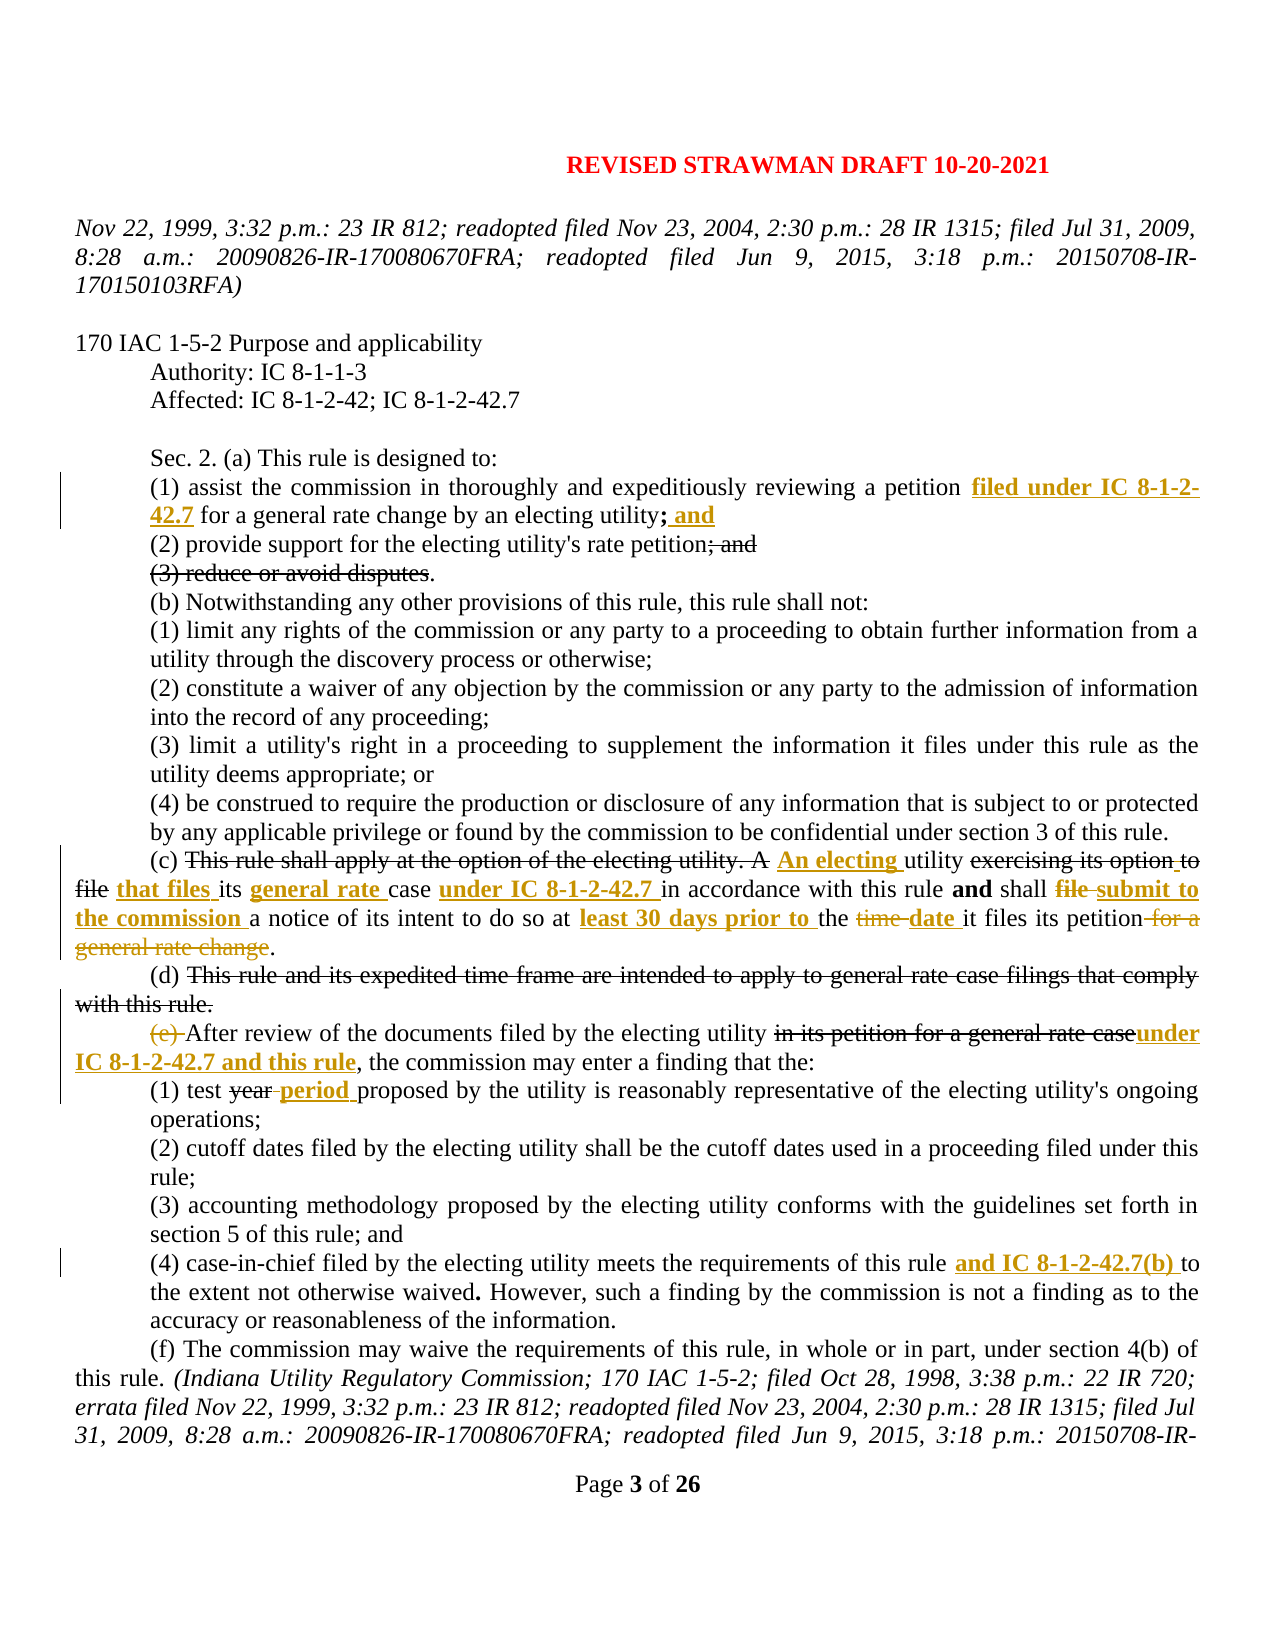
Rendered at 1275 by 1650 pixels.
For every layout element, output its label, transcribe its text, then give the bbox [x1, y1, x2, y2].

text (2) provide support for the electing utility's rate petition; and [150, 529, 1200, 558]
text 170 IAC 1-5-2 Purpose and applicability [75, 328, 1200, 357]
text Authority: IC 8-1-1-3 [75, 357, 1200, 385]
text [75, 1334, 1200, 1449]
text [75, 213, 1200, 299]
text Sec. 2. (a) This rule is designed to: [75, 443, 1200, 472]
text (c) This rule shall apply at the option of the electing utility. A utility exercising its optionto file its case in accordance with this rule shall a notice of its intent to do so at the it files its petition. [75, 845, 1200, 960]
text (3) accounting methodology proposed by the electing utility conforms with the guidelines set forth in section 5 of this rule; and [150, 1190, 1200, 1248]
text (b) Notwithstanding any other provisions of this rule, this rule shall not: [75, 587, 1200, 615]
text (2) cutoff dates filed by the electing utility shall be the cutoff dates used in a proceeding filed under this rule; [150, 1133, 1200, 1190]
text (1) assist the commission in thoroughly and expeditiously reviewing a petition for a general rate change by an electing utility; [150, 472, 1200, 529]
text (4) be construed to require the production or disclosure of any information that is subject to or protected by any applicable privilege or found by the commission to be confidential under section 3 of this rule. [150, 788, 1200, 845]
text (3) limit a utility's right in a proceeding to supplement the information it files under this rule as the utility deems appropriate; or [150, 730, 1200, 788]
text (1) test yearproposed by the utility is reasonably representative of the electing utility's ongoing operations; [150, 1075, 1200, 1133]
text After review of the documents filed by the electing utility in its petition for a general rate case, the commission may enter a finding that the: [75, 1018, 1200, 1075]
text (4) case-in-chief filed by the electing utility meets the requirements of this rule to the extent not otherwise waived. However, such a finding by the commission is not a finding as to the accuracy or reasonableness of the information. [150, 1248, 1200, 1334]
text (d) This rule and its expedited time frame are intended to apply to general rate case filings that comply with this rule. [75, 960, 1200, 1018]
text (1) limit any rights of the commission or any party to a proceeding to obtain further information from a utility through the discovery process or otherwise; [150, 615, 1200, 673]
text (3) reduce or avoid disputes. [150, 558, 1200, 587]
text (2) constitute a waiver of any objection by the commission or any party to the admission of information into the record of any proceeding; [150, 673, 1200, 730]
text Affected: IC 8-1-2-42; IC 8-1-2-42.7 [75, 385, 1200, 414]
